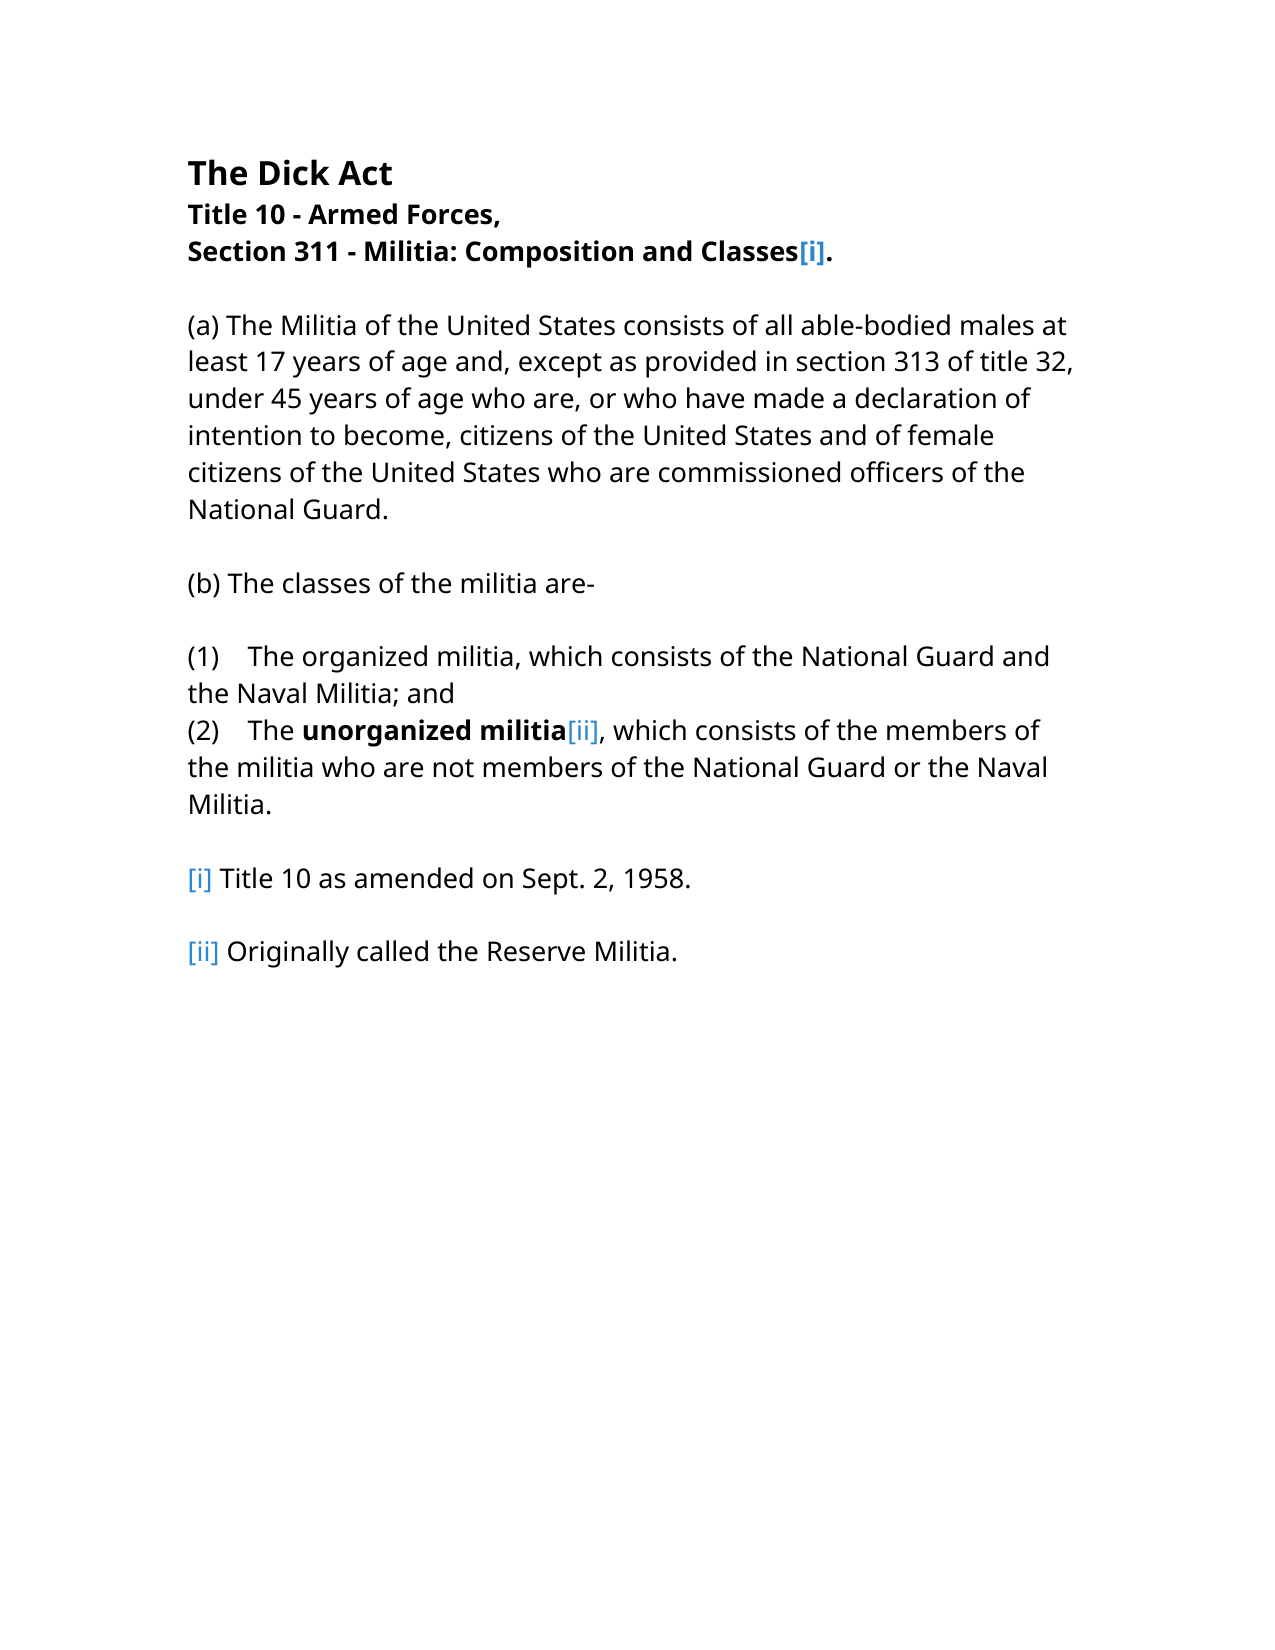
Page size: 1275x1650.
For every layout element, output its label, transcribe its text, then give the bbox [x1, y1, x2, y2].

text Title 10 - Armed Forces, [187, 195, 1087, 232]
text The Dick Act [187, 150, 1087, 195]
text Section 311 - Militia: Composition and Classes[i]. [187, 232, 1087, 269]
text (2) The unorganized militia[ii], which consists of the members of the militia who are not members of the National Guard or the Naval Militia. [187, 712, 1087, 822]
text (b) The classes of the militia are- [187, 564, 1087, 601]
text [i] Title 10 as amended on Sept. 2, 1958. [187, 859, 1087, 896]
text (1) The organized militia, which consists of the National Guard and the Naval Militia; and [187, 638, 1087, 712]
text (a) The Militia of the United States consists of all able-bodied males at least 17 years of age and, except as provided in section 313 of title 32, under 45 years of age who are, or who have made a declaration of intention to become, citizens of the United States and of female citizens of the United States who are commissioned officers of the National Guard. [187, 306, 1087, 527]
text [ii] Originally called the Reserve Militia. [187, 933, 1087, 970]
